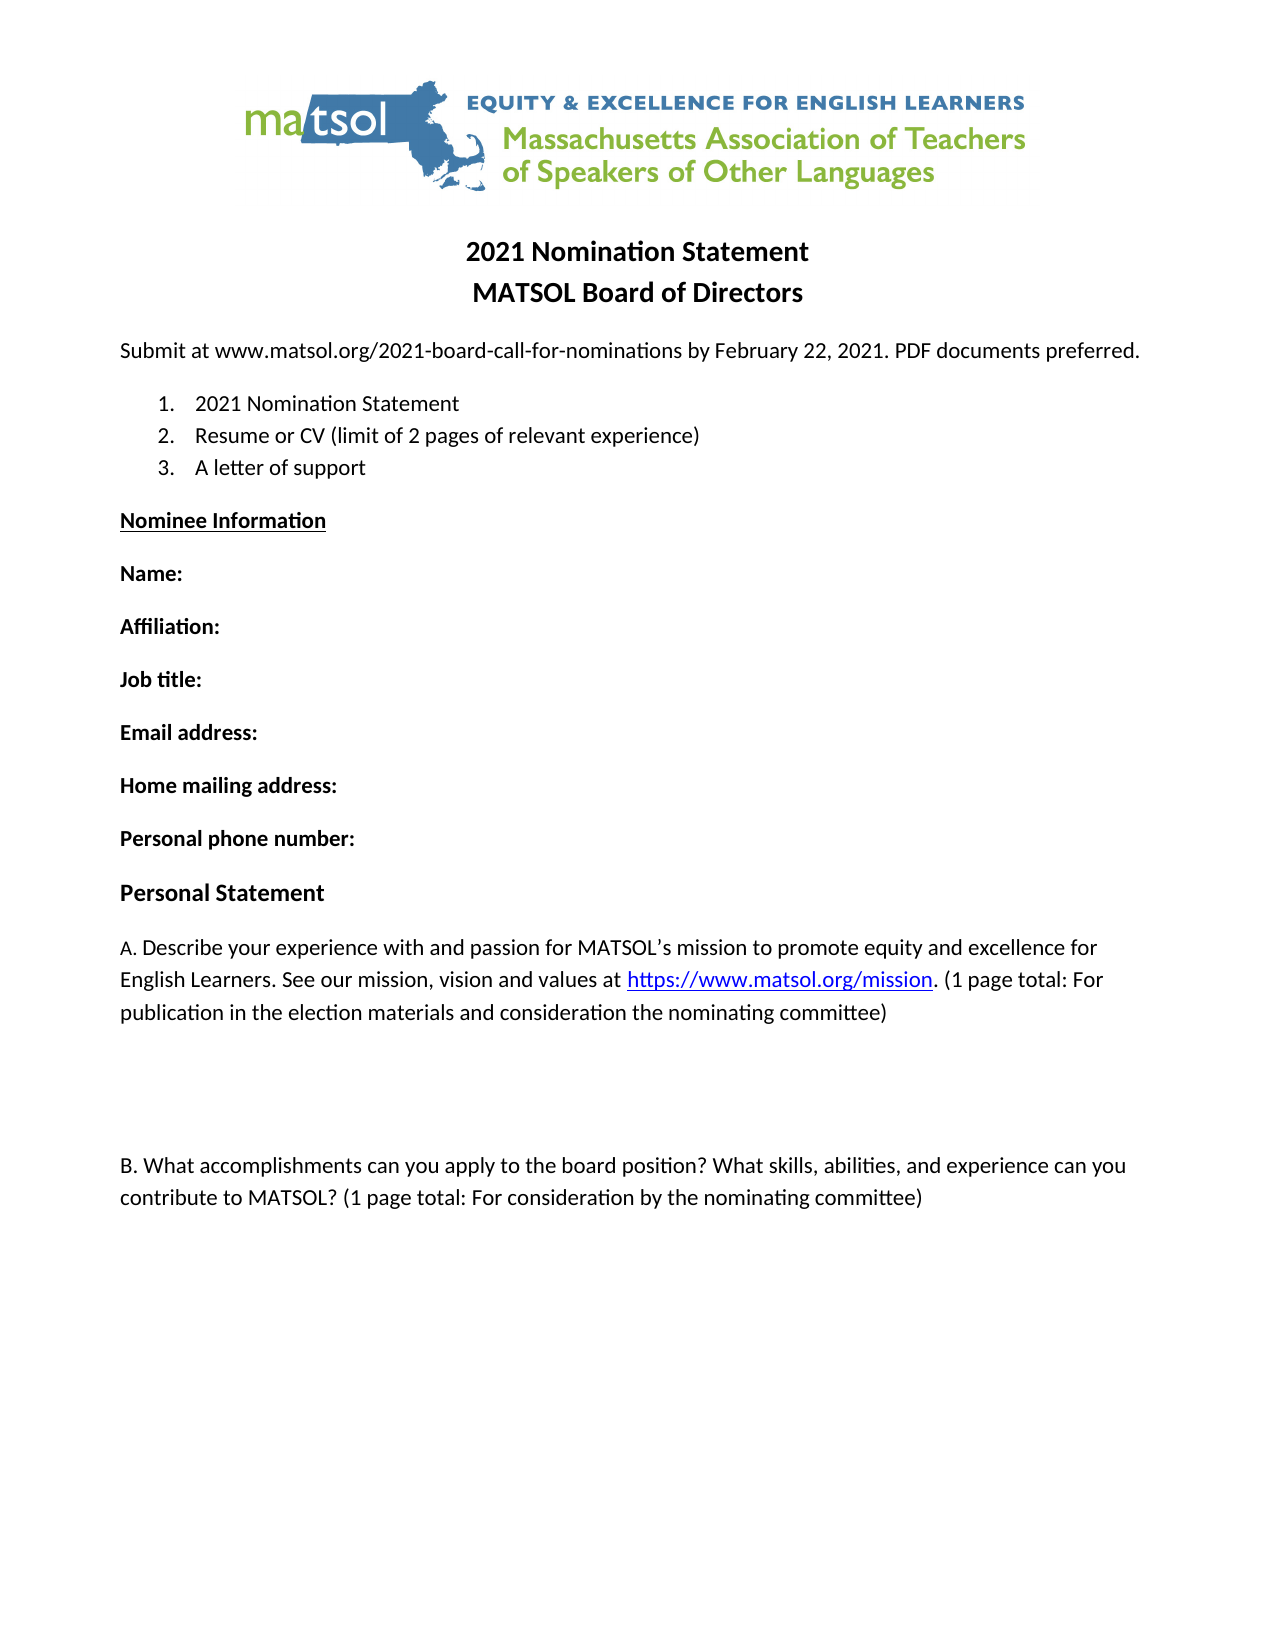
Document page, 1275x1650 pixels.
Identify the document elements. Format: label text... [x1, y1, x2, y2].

list Resume or CV (limit of 2 pages of relevant experience) [157, 421, 1155, 449]
text Personal Statement [120, 877, 1155, 908]
text A. Describe your experience with and passion for MATSOL’s mission to promote equity and excellence for English Learners. See our mission, vision and values at https://www.matsol.org/mission. (1 page total: For publication in the election materials and consideration the nominating committee) [120, 933, 1155, 1026]
text Submit at www.matsol.org/2021-board-call-for-nominations by February 22, 2021. PDF documents preferred. [120, 336, 1155, 364]
picture [234, 75, 1041, 206]
text Affiliation: [120, 612, 1155, 640]
text Name: [120, 559, 1155, 587]
text Job title: [120, 665, 1155, 693]
text Home mailing address: [120, 771, 1155, 799]
text Email address: [120, 718, 1155, 746]
text Nominee Information [120, 506, 1155, 534]
list A letter of support [157, 453, 1155, 481]
text Personal phone number: [120, 824, 1155, 852]
list 2021 Nomination Statement [157, 389, 1155, 417]
text 2021 Nomination Statement MATSOL Board of Directors [120, 233, 1155, 310]
text B. What accomplishments can you apply to the board position? What skills, abilities, and experience can you contribute to MATSOL? (1 page total: For consideration by the nominating committee) [120, 1151, 1155, 1243]
